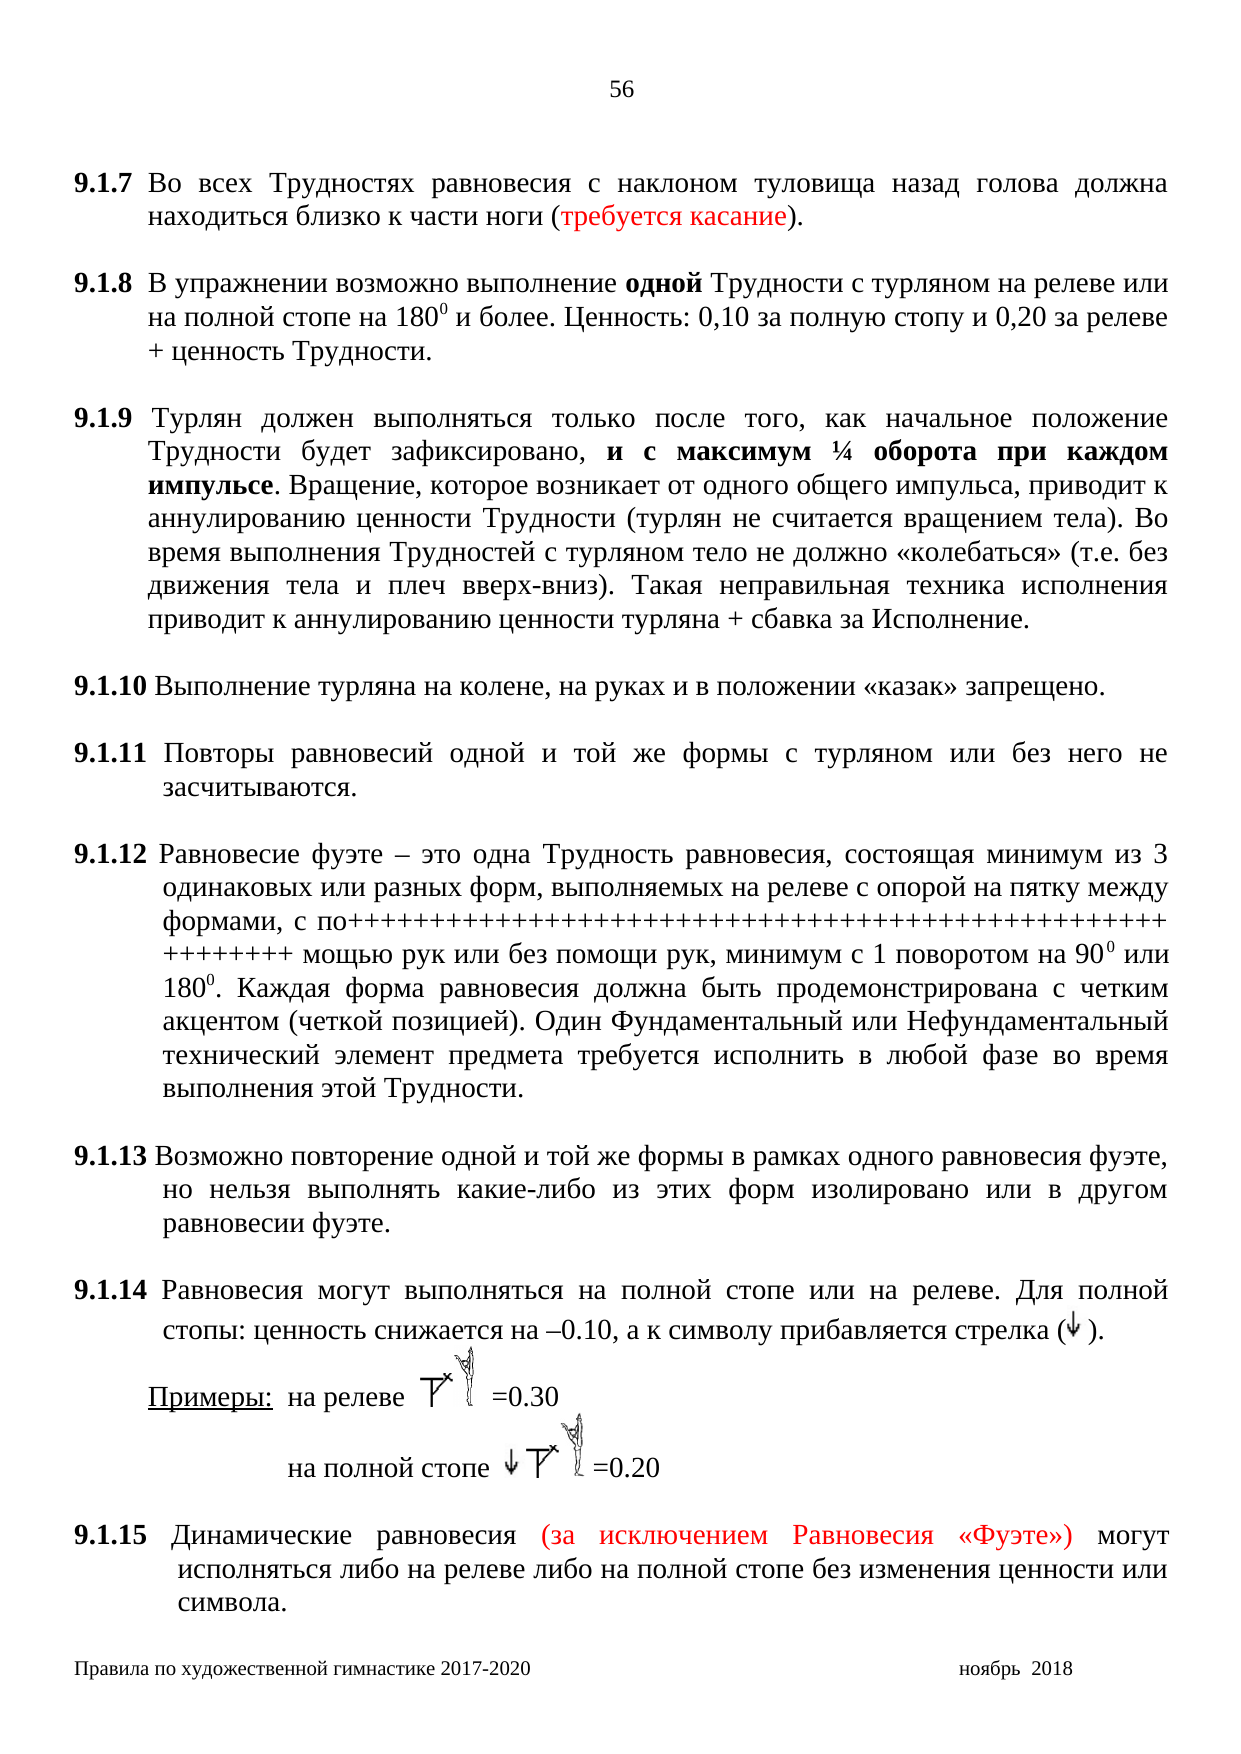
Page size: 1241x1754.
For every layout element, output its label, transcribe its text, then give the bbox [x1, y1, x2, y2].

text 9.1.8 В упражнении возможно выполнение одной Трудности с турляном на релеве или на полной стопе на 1800 и более. Ценность: 0,10 за полную стопу и 0,20 за релеве + ценность Трудности. [74, 266, 1169, 366]
text 9.1.14 Равновесия могут выполняться на полной стопе или на релеве. Для полной стопы: ценность снижается на –0.10, а к символу прибавляется стрелка (). [74, 1272, 1169, 1346]
picture [504, 1412, 586, 1478]
text 9.1.13 Возможно повторение одной и той же формы в рамках одного равновесия фуэте, но нельзя выполнять какие-либо из этих форм изолировано или в другом равновесии фуэте. [74, 1138, 1169, 1238]
text 9.1.10 Выполнение турляна на колене, на руках и в положении «казак» запрещено. [74, 668, 1169, 702]
text 9.1.7 Во всех Трудностях равновесия с наклоном туловища назад голова должна находиться близко к части ноги (требуется касание). [74, 165, 1169, 232]
text на полной стопе =0.20 [251, 1413, 1169, 1484]
picture [419, 1345, 477, 1407]
picture [1066, 1305, 1088, 1340]
text Примеры: на релеве =0.30 [148, 1346, 1169, 1413]
text 9.1.12 Равновесие фуэте – это одна Трудность равновесия, состоящая минимум из 3 одинаковых или разных форм, выполняемых на релеве с опорой на пятку между формами, с по++++++++++++++++++++++++++++++++++++++++++++++++++++++++++ мощью рук или без помощи рук, минимум с 1 поворотом на 900 или 1800. Каждая форма равновесия должна быть продемонстрирована с четким акцентом (четкой позицией). Один Фундаментальный или Нефундаментальный технический элемент предмета требуется исполнить в любой фазе во время выполнения этой Трудности. [74, 836, 1169, 1104]
text 9.1.9 Турлян должен выполняться только после того, как начальное положение Трудности будет зафиксировано, и с максимум ¼ оборота при каждом импульсе. Вращение, которое возникает от одного общего импульса, приводит к аннулированию ценности Трудности (турлян не считается вращением тела). Во время выполнения Трудностей с турляном тело не должно «колебаться» (т.е. без движения тела и плеч вверх-вниз). Такая неправильная техника исполнения приводит к аннулированию ценности турляна + сбавка за Исполнение. [74, 400, 1169, 634]
text 9.1.15 Динамические равновесия (за исключением Равновесия «Фуэте») могут исполняться либо на релеве либо на полной стопе без изменения ценности или символа. [74, 1517, 1169, 1618]
text 9.1.11 Повторы равновесий одной и той же формы с турляном или без него не засчитываются. [74, 735, 1169, 802]
